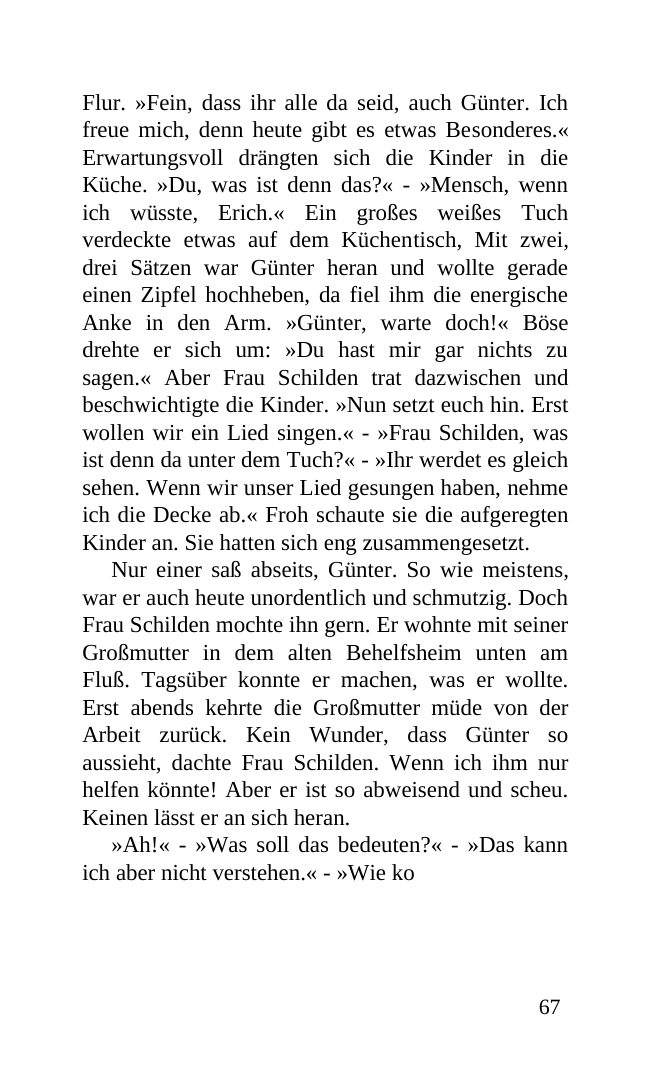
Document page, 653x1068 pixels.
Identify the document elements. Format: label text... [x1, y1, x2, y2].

text »Ah!« - »Was soll das bedeuten?« - »Das kann ich aber nicht verstehen.« - »Wie ko [82, 831, 569, 886]
text 67 [538, 997, 560, 1019]
text Flur. »Fein, dass ihr alle da seid, auch Günter. Ich freue mich, denn heute gibt es etwas Besonderes.« Erwartungsvoll drängten sich die Kinder in die Küche. »Du, was ist denn das?« - »Mensch, wenn ich wüsste, Erich.« Ein großes weißes Tuch verdeckte etwas auf dem Küchentisch, Mit zwei, drei Sätzen war Günter heran und wollte gerade einen Zipfel hochheben, da fiel ihm die energische Anke in den Arm. »Günter, warte doch!« Böse drehte er sich um: »Du hast mir gar nichts zu sagen.« Aber Frau Schilden trat dazwischen und beschwichtigte die Kinder. »Nun setzt euch hin. Erst wollen wir ein Lied singen.« - »Frau Schilden, was ist denn da unter dem Tuch?« - »Ihr werdet es gleich sehen. Wenn wir unser Lied gesungen haben, nehme ich die Decke ab.« Froh schaute sie die aufgeregten Kinder an. Sie hatten sich eng zusammengesetzt. [82, 88, 569, 556]
text Nur einer saß abseits, Günter. So wie meistens, war er auch heute unordentlich und schmutzig. Doch Frau Schilden mochte ihn gern. Er wohnte mit seiner Großmutter in dem alten Behelfsheim unten am Fluß. Tagsüber konnte er machen, was er wollte. Erst abends kehrte die Großmutter müde von der Arbeit zurück. Kein Wunder, dass Günter so aussieht, dachte Frau Schilden. Wenn ich ihm nur helfen könnte! Aber er ist so abweisend und scheu. Keinen lässt er an sich heran. [82, 556, 569, 831]
